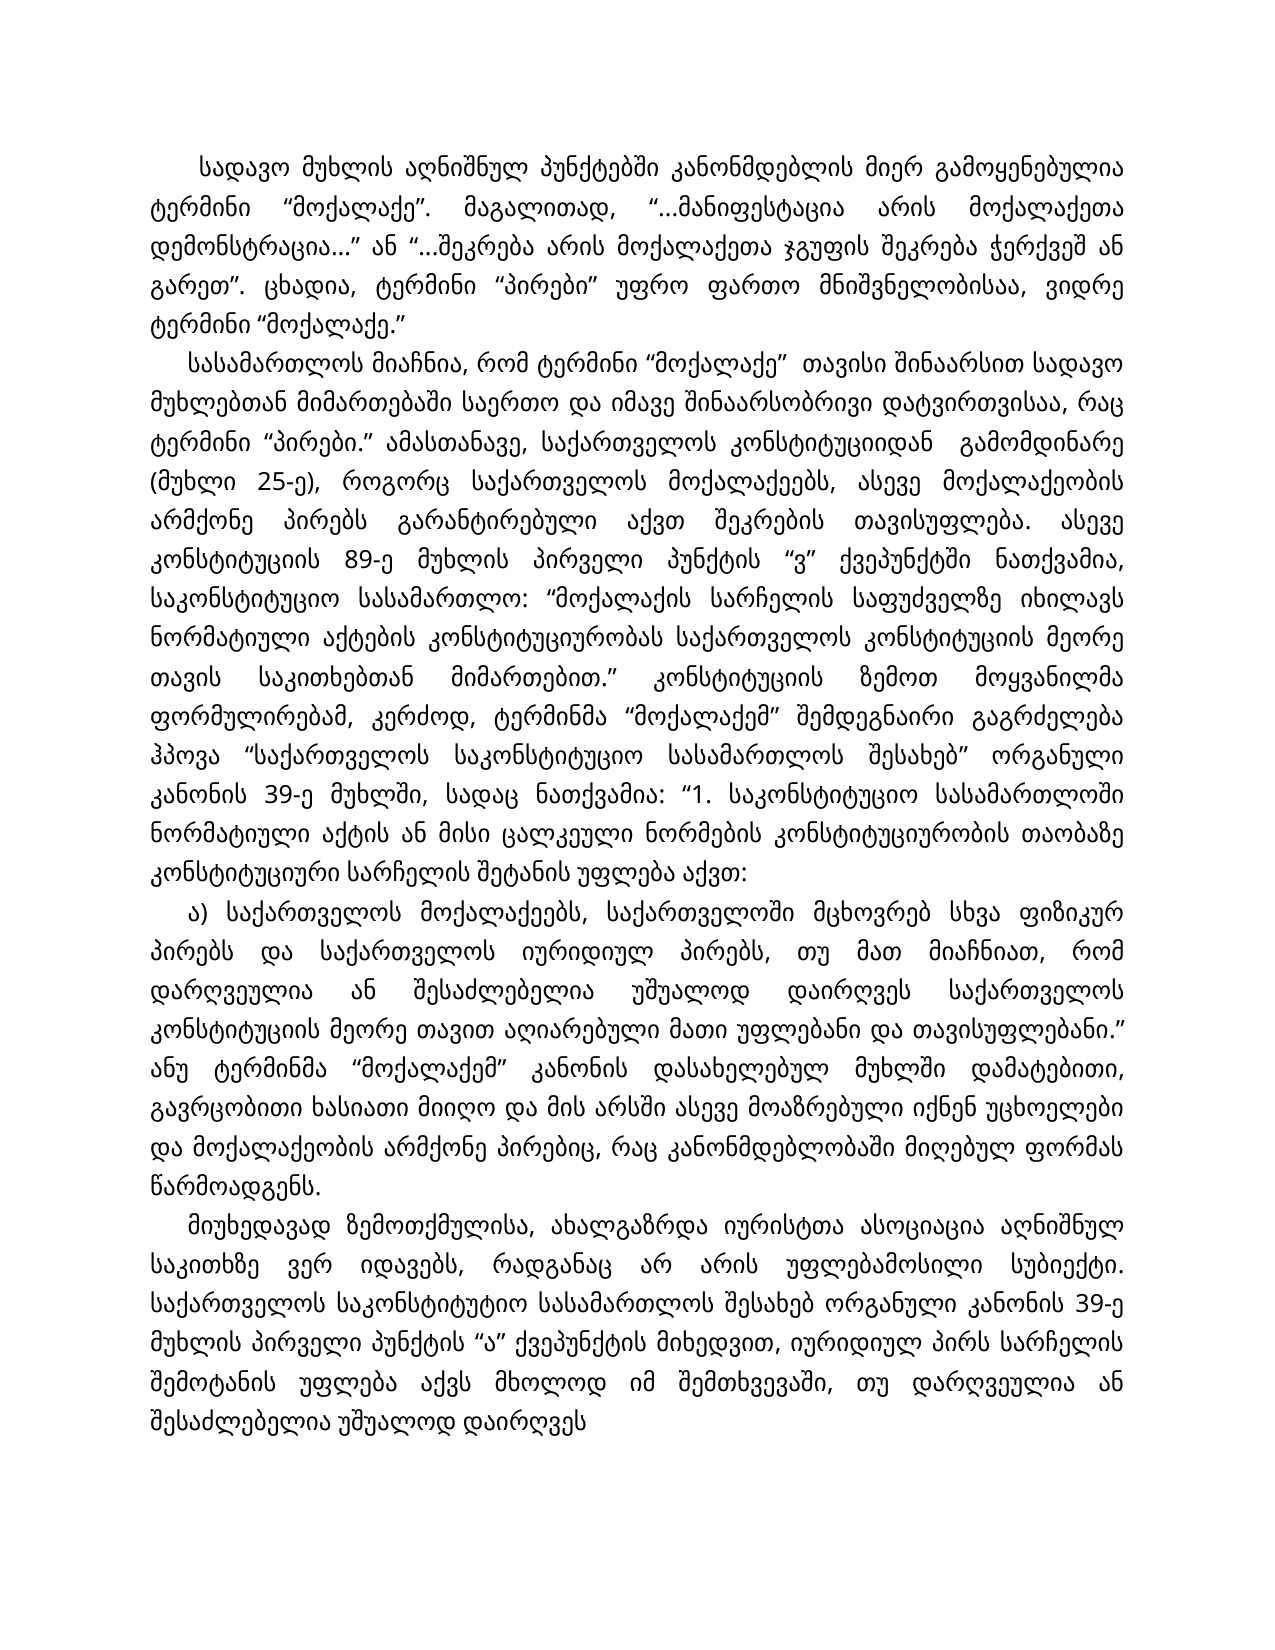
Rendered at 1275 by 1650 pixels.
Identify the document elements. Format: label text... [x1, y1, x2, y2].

text სადავო მუხლის აღნიშნულ პუნქტებში კანონმდებლის მიერ გამოყენებულია ტერმინი “მოქალაქე”. მაგალითად, “...მანიფესტაცია არის მოქალაქეთა დემონსტრაცია...” ან “...შეკრება არის მოქალაქეთა ჯგუფის შეკრება ჭერქვეშ ან გარეთ”. ცხადია, ტერმინი “პირები” უფრო ფართო მნიშვნელობისაა, ვიდრე ტერმინი “მოქალაქე.” [150, 150, 1125, 341]
text ა) საქართველოს მოქალაქეებს, საქართველოში მცხოვრებ სხვა ფიზიკურ პირებს და საქართველოს იურიდიულ პირებს, თუ მათ მიაჩნიათ, რომ დარღვეულია ან შესაძლებელია უშუალოდ დაირღვეს საქართველოს კონსტიტუციის მეორე თავით აღიარებული მათი უფლებანი და თავისუფლებანი.” ანუ ტერმინმა “მოქალაქემ” კანონის დასახელებულ მუხლში დამატებითი, გავრცობითი ხასიათი მიიღო და მის არსში ასევე მოაზრებული იქნენ უცხოელები და მოქალაქეობის არმქონე პირებიც, რაც კანონმდებლობაში მიღებულ ფორმას წარმოადგენს. [150, 894, 1125, 1202]
text მიუხედავად ზემოთქმულისა, ახალგაზრდა იურისტთა ასოციაცია აღნიშნულ საკითხზე ვერ იდავებს, რადგანაც არ არის უფლებამოსილი სუბიექტი. საქართველოს საკონსტიტუტიო სასამართლოს შესახებ ორგანული კანონის 39-ე მუხლის პირველი პუნქტის “ა” ქვეპუნქტის მიხედვით, იურიდიულ პირს სარჩელის შემოტანის უფლება აქვს მხოლოდ იმ შემთხვევაში, თუ დარღვეულია ან შესაძლებელია უშუალოდ დაირღვეს [150, 1207, 1125, 1437]
text სასამართლოს მიაჩნია, რომ ტერმინი “მოქალაქე” თავისი შინაარსით სადავო მუხლებთან მიმართებაში საერთო და იმავე შინაარსობრივი დატვირთვისაა, რაც ტერმინი “პირები.” ამასთანავე, საქართველოს კონსტიტუციიდან გამომდინარე (მუხლი 25-ე), როგორც საქართველოს მოქალაქეებს, ასევე მოქალაქეობის არმქონე პირებს გარანტირებული აქვთ შეკრების თავისუფლება. ასევე კონსტიტუციის 89-ე მუხლის პირველი პუნქტის “ვ” ქვეპუნქტში ნათქვამია, საკონსტიტუციო სასამართლო: “მოქალაქის სარჩელის საფუძველზე იხილავს ნორმატიული აქტების კონსტიტუციურობას საქართველოს კონსტიტუციის მეორე თავის საკითხებთან მიმართებით.” კონსტიტუციის ზემოთ მოყვანილმა ფორმულირებამ, კერძოდ, ტერმინმა “მოქალაქემ” შემდეგნაირი გაგრძელება ჰპოვა “საქართველოს საკონსტიტუციო სასამართლოს შესახებ” ორგანული კანონის 39-ე მუხლში, სადაც ნათქვამია: “1. საკონსტიტუციო სასამართლოში ნორმატიული აქტის ან მისი ცალკეული ნორმების კონსტიტუციურობის თაობაზე კონსტიტუციური სარჩელის შეტანის უფლება აქვთ: [150, 346, 1125, 889]
